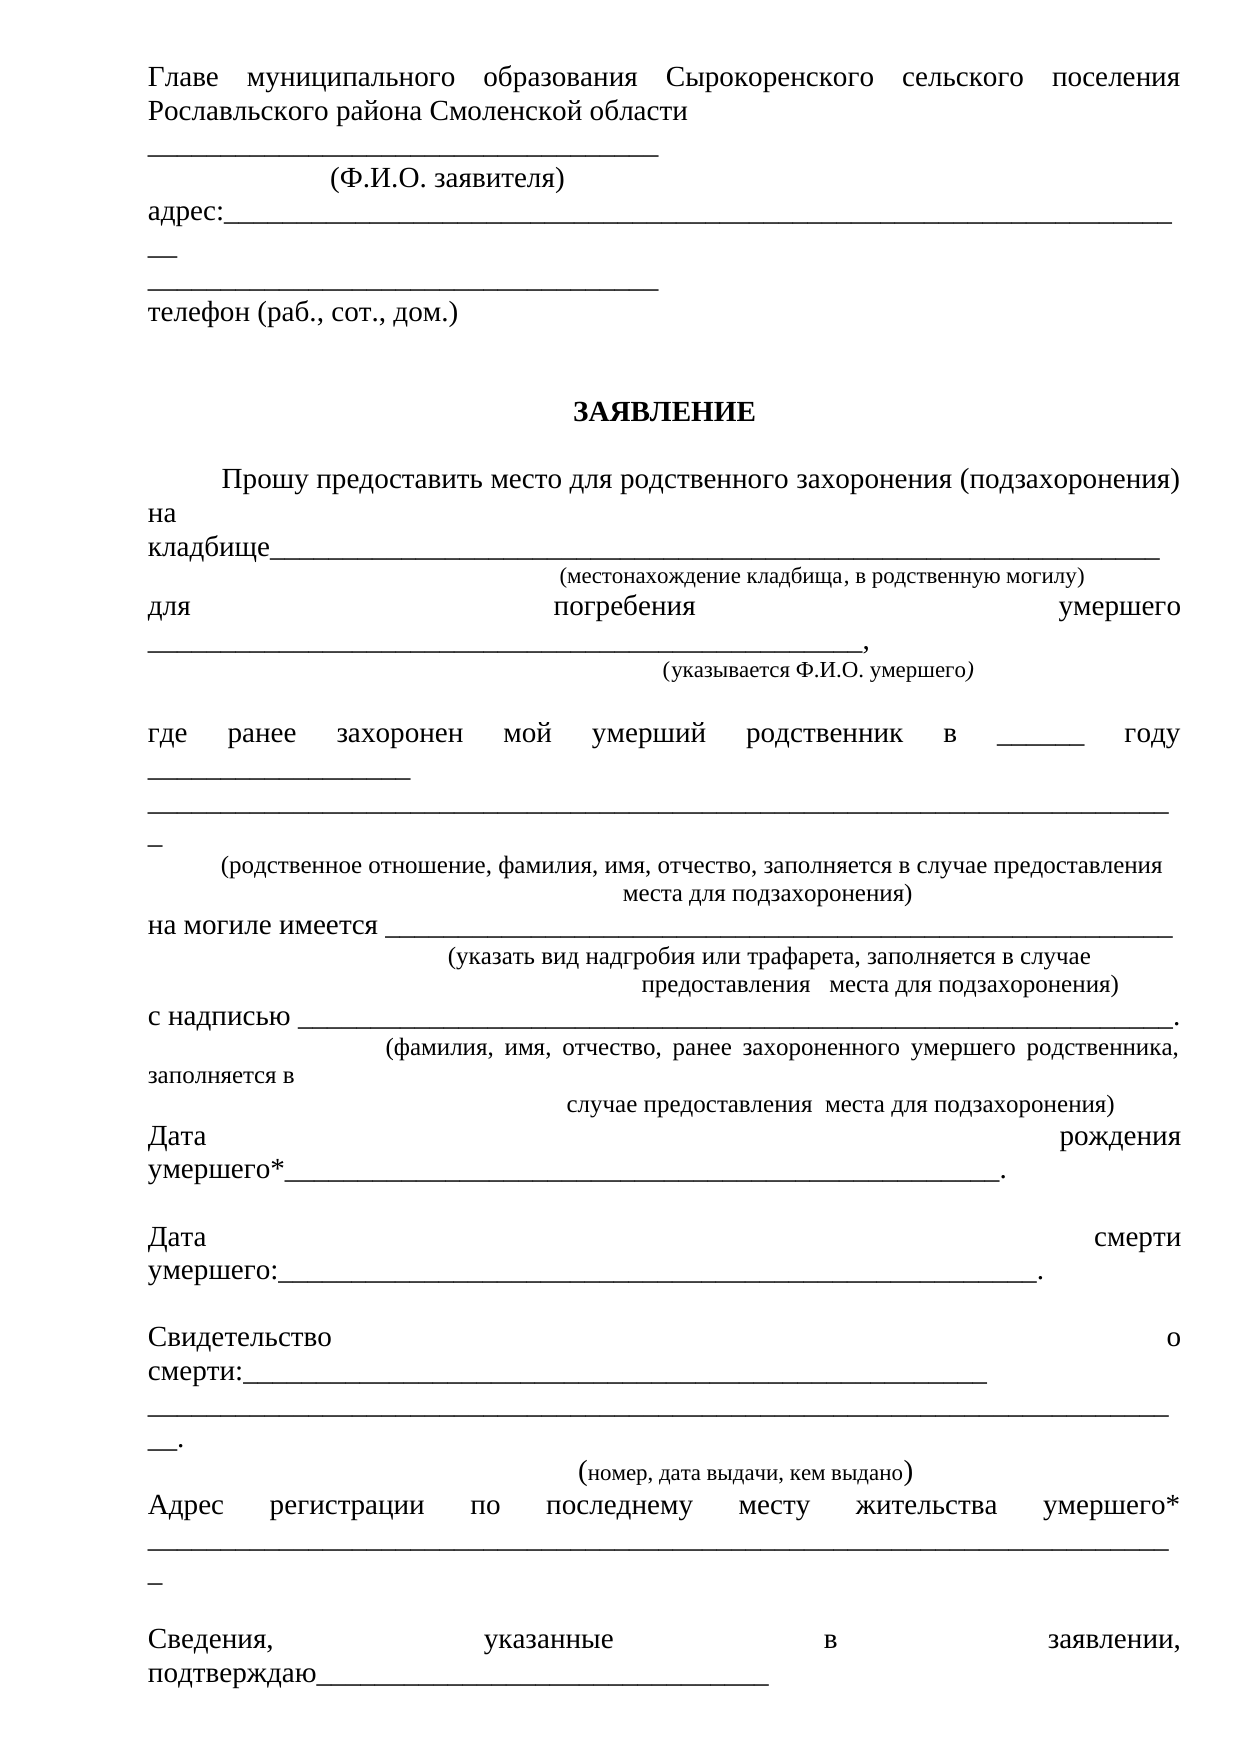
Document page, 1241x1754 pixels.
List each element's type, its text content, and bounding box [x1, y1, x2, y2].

text (указать вид надгробия или трафарета, заполняется в случае [148, 941, 1181, 969]
text случае предоставления места для подзахоронения) [148, 1089, 1181, 1118]
text Сведения, указанные в заявлении, подтверждаю_______________________________ [148, 1621, 1181, 1688]
text Адрес регистрации по последнему месту жительства умершего* _______________________________________________________________________ [148, 1487, 1181, 1588]
text (Ф.И.О. заявителя) [148, 160, 1181, 193]
text ________________________________________________________________________. [148, 1386, 1181, 1453]
text _______________________________________________________________________ [148, 783, 1181, 850]
text ЗАЯВЛЕНИЕ [148, 394, 1181, 428]
text места для подзахоронения) [148, 878, 1181, 907]
text на могиле имеется ______________________________________________________ [148, 907, 1181, 941]
text (местонахождение кладбища, в родственную могилу) [148, 562, 1181, 588]
text адрес:___________________________________________________________________ [148, 193, 1181, 260]
text (номер, дата выдачи, кем выдано) [148, 1453, 1181, 1487]
text Дата смерти умершего:____________________________________________________. [148, 1219, 1181, 1286]
text телефон (раб., сот., дом.) [148, 294, 1181, 327]
text (фамилия, имя, отчество, ранее захороненного умершего родственника, заполняется в [148, 1032, 1181, 1089]
text ___________________________________ [148, 260, 1181, 294]
text ___________________________________ [148, 126, 1181, 160]
text Свидетельство о смерти:___________________________________________________ [148, 1319, 1181, 1386]
text с надписью ____________________________________________________________. [148, 998, 1181, 1032]
text Прошу предоставить место для родственного захоронения (подзахоронения) на кладбище_____________________________________________________________ [148, 462, 1181, 562]
text (родственное отношение, фамилия, имя, отчество, заполняется в случае предоставления [148, 850, 1181, 878]
text для погребения умершего _________________________________________________, [148, 588, 1181, 656]
text где ранее захоронен мой умерший родственник в ______ году __________________ [148, 716, 1181, 783]
text Главе муниципального образования Сырокоренского сельского поселения Рославльского района Смоленской области [148, 59, 1181, 126]
text (указывается Ф.И.О. умершего) [148, 656, 1181, 682]
text Дата рождения умершего*_________________________________________________. [148, 1118, 1181, 1185]
text предоставления места для подзахоронения) [148, 969, 1181, 998]
